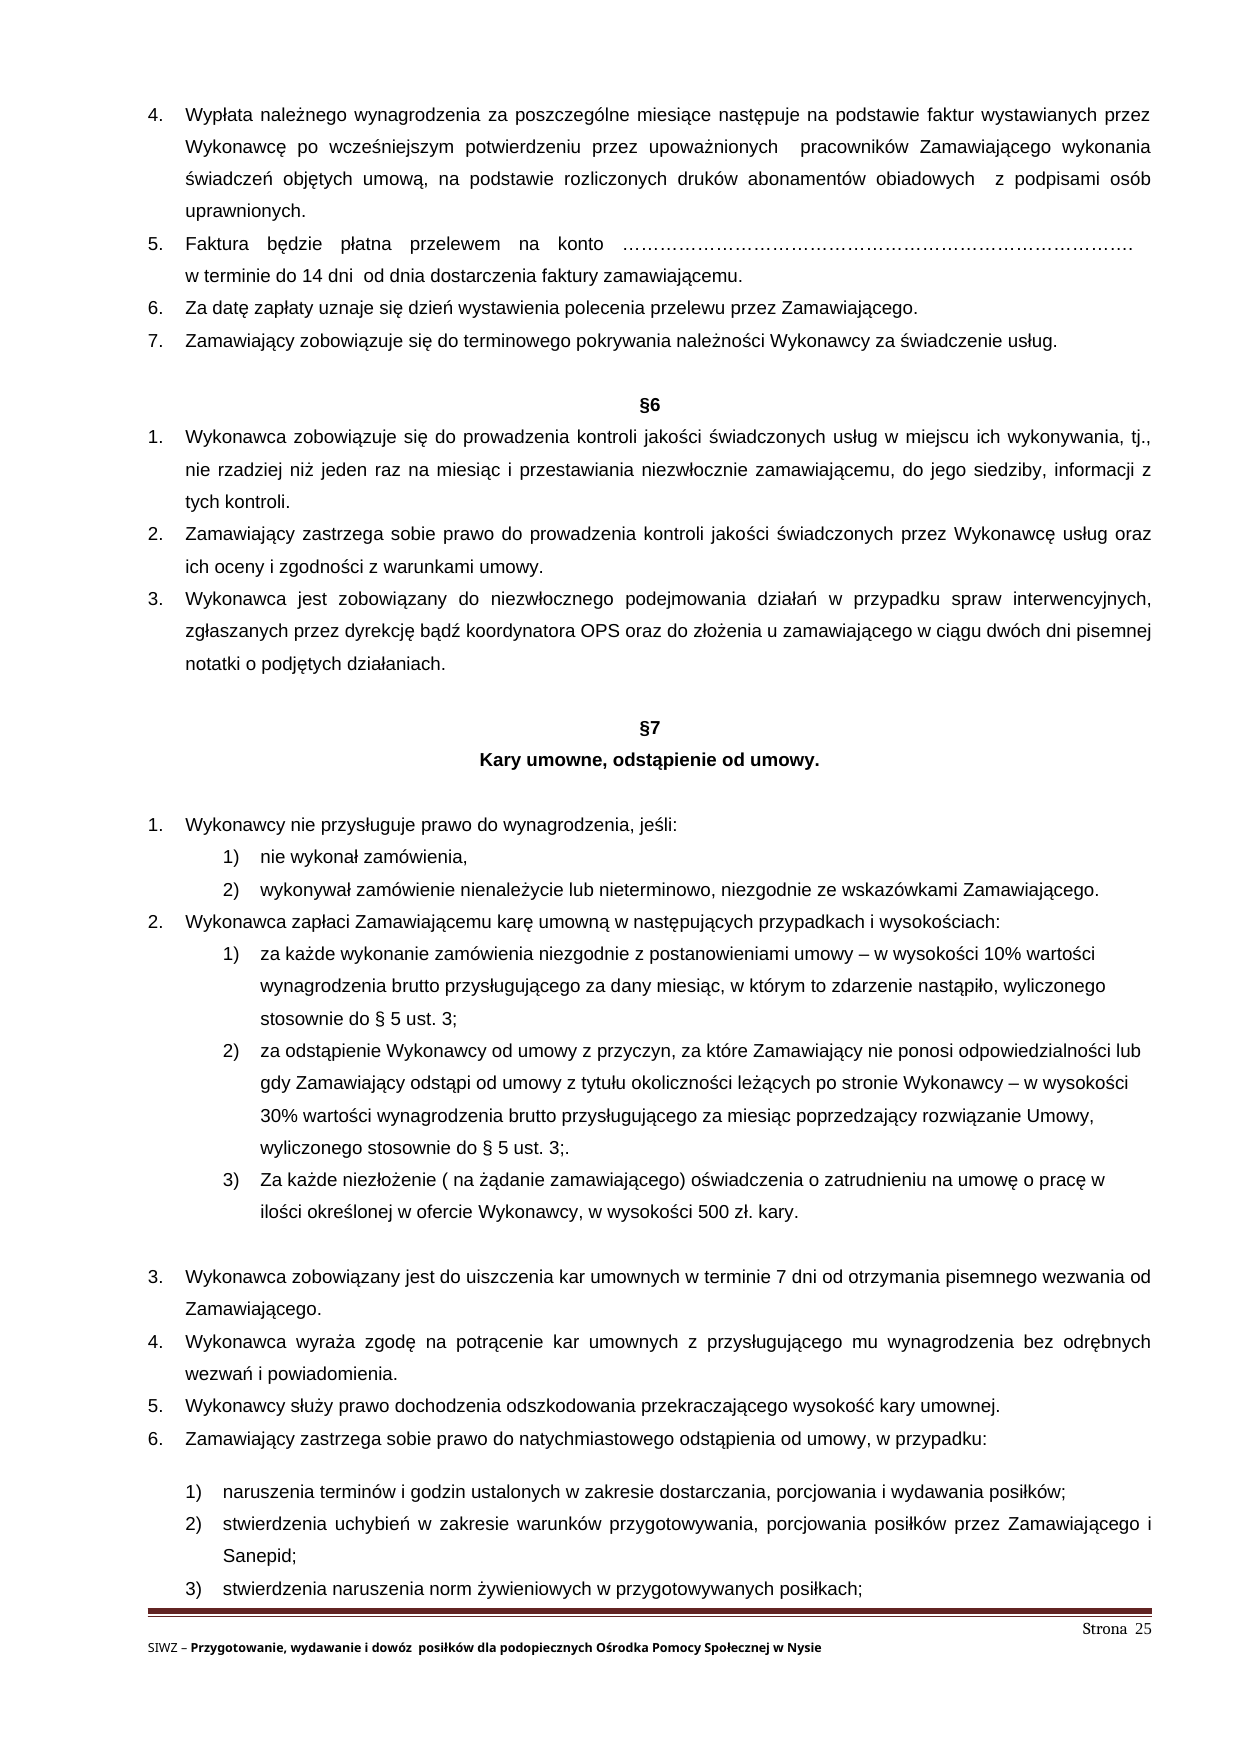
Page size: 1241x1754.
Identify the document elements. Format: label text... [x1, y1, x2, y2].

list stwierdzenia uchybień w zakresie warunków przygotowywania, porcjowania posiłków przez Zamawiającego i Sanepid; [185, 1513, 1152, 1567]
text §6 [148, 394, 1152, 416]
list za każde wykonanie zamówienia niezgodnie z postanowieniami umowy – w wysokości 10% wartości wynagrodzenia brutto przysługującego za dany miesiąc, w którym to zdarzenie nastąpiło, wyliczonego stosownie do § 5 ust. 3; [223, 943, 1152, 1029]
list Zamawiający zobowiązuje się do terminowego pokrywania należności Wykonawcy za świadczenie usług. [148, 329, 1152, 351]
list Wypłata należnego wynagrodzenia za poszczególne miesiące następuje na podstawie faktur wystawianych przez Wykonawcę po wcześniejszym potwierdzeniu przez upoważnionych pracowników Zamawiającego wykonania świadczeń objętych umową, na podstawie rozliczonych druków abonamentów obiadowych z podpisami osób uprawnionych. [148, 103, 1152, 222]
list Za datę zapłaty uznaje się dzień wystawienia polecenia przelewu przez Zamawiającego. [148, 297, 1152, 319]
list nie wykonał zamówienia, [223, 846, 1152, 868]
list naruszenia terminów i godzin ustalonych w zakresie dostarczania, porcjowania i wydawania posiłków; [185, 1480, 1152, 1502]
list Za każde niezłożenie ( na żądanie zamawiającego) oświadczenia o zatrudnieniu na umowę o pracę w ilości określonej w ofercie Wykonawcy, w wysokości 500 zł. kary. [223, 1169, 1152, 1223]
list Wykonawca zobowiązany jest do uiszczenia kar umownych w terminie 7 dni od otrzymania pisemnego wezwania od Zamawiającego. [148, 1266, 1152, 1320]
list Wykonawca zobowiązuje się do prowadzenia kontroli jakości świadczonych usług w miejscu ich wykonywania, tj., nie rzadziej niż jeden raz na miesiąc i przestawiania niezwłocznie zamawiającemu, do jego siedziby, informacji z tych kontroli. [148, 426, 1152, 512]
list Wykonawcy nie przysługuje prawo do wynagrodzenia, jeśli: [148, 814, 1196, 835]
list Wykonawca zapłaci Zamawiającemu karę umowną w następujących przypadkach i wysokościach: [148, 911, 1152, 932]
list Zamawiający zastrzega sobie prawo do prowadzenia kontroli jakości świadczonych przez Wykonawcę usług oraz ich oceny i zgodności z warunkami umowy. [148, 523, 1152, 577]
text §7 [148, 717, 1152, 738]
list Zamawiający zastrzega sobie prawo do natychmiastowego odstąpienia od umowy, w przypadku: [148, 1427, 1152, 1449]
list Wykonawcy służy prawo dochodzenia odszkodowania przekraczającego wysokość kary umownej. [148, 1395, 1152, 1417]
list Faktura będzie płatna przelewem na konto ………………………………………………………………………. w terminie do 14 dni od dnia dostarczenia faktury zamawiającemu. [148, 232, 1152, 286]
list wykonywał zamówienie nienależycie lub nieterminowo, niezgodnie ze wskazówkami Zamawiającego. [223, 878, 1152, 900]
list stwierdzenia naruszenia norm żywieniowych w przygotowywanych posiłkach; [185, 1577, 1152, 1599]
list za odstąpienie Wykonawcy od umowy z przyczyn, za które Zamawiający nie ponosi odpowiedzialności lub gdy Zamawiający odstąpi od umowy z tytułu okoliczności leżących po stronie Wykonawcy – w wysokości 30% wartości wynagrodzenia brutto przysługującego za miesiąc poprzedzający rozwiązanie Umowy, wyliczonego stosownie do § 5 ust. 3;. [223, 1040, 1152, 1158]
text Kary umowne, odstąpienie od umowy. [148, 749, 1152, 771]
list Wykonawca wyraża zgodę na potrącenie kar umownych z przysługującego mu wynagrodzenia bez odrębnych wezwań i powiadomienia. [148, 1330, 1152, 1384]
list Wykonawca jest zobowiązany do niezwłocznego podejmowania działań w przypadku spraw interwencyjnych, zgłaszanych przez dyrekcję bądź koordynatora OPS oraz do złożenia u zamawiającego w ciągu dwóch dni pisemnej notatki o podjętych działaniach. [148, 588, 1152, 674]
